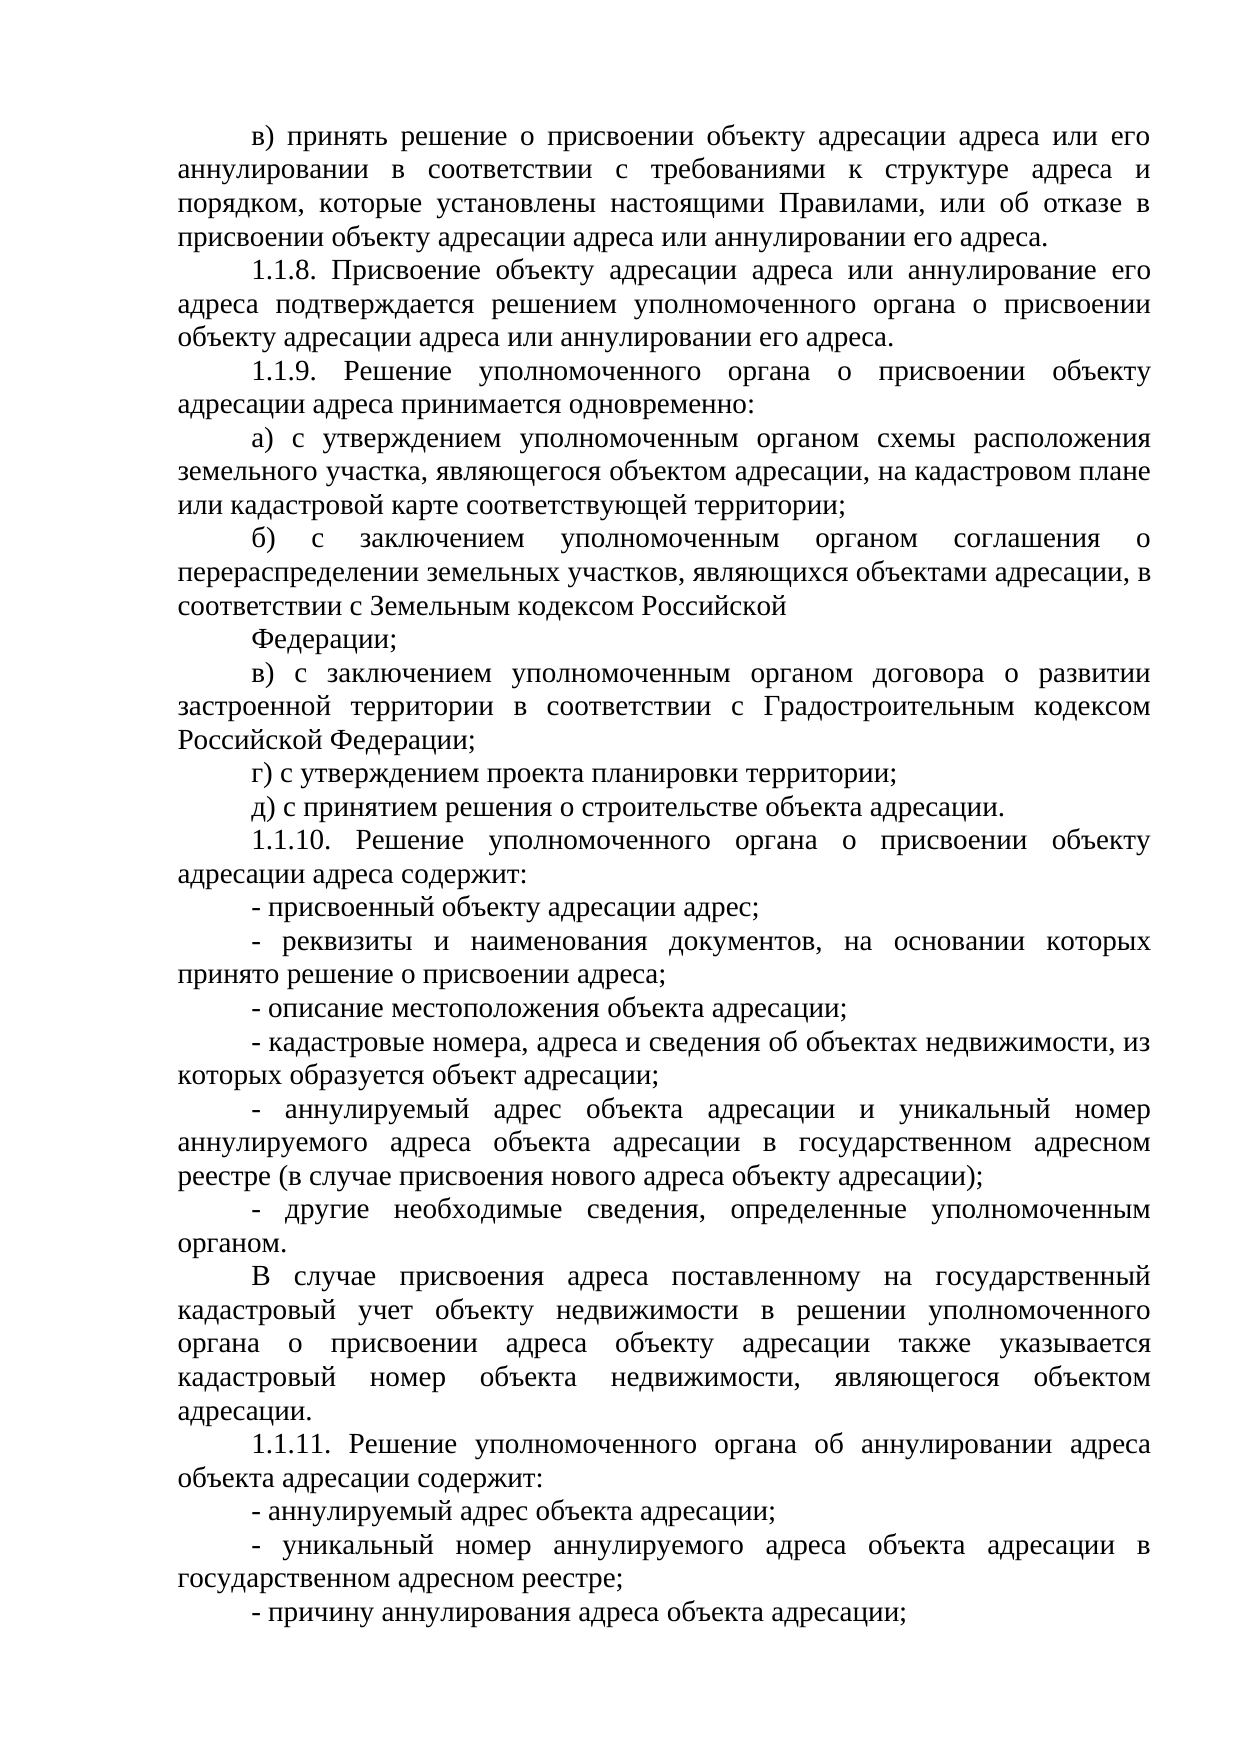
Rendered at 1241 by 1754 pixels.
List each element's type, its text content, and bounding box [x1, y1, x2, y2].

text 1.1.8. Присвоение объекту адресации адреса или аннулирование его адреса подтверждается решением уполномоченного органа о присвоении объекту адресации адреса или аннулировании его адреса. [177, 252, 1152, 353]
text в) принять решение о присвоении объекту адресации адреса или его аннулировании в соответствии с требованиями к структуре адреса и порядком, которые установлены настоящими Правилами, или об отказе в присвоении объекту адресации адреса или аннулировании его адреса. [177, 118, 1152, 252]
text - аннулируемый адрес объекта адресации и уникальный номер аннулируемого адреса объекта адресации в государственном адресном реестре (в случае присвоения нового адреса объекту адресации); [177, 1091, 1152, 1191]
text - описание местоположения объекта адресации; [177, 990, 1152, 1024]
text Федерации; [177, 621, 1152, 655]
text 1.1.9. Решение уполномоченного органа о присвоении объекту адресации адреса принимается одновременно: [177, 353, 1152, 420]
text 1.1.10. Решение уполномоченного органа о присвоении объекту адресации адреса содержит: [177, 822, 1152, 889]
text 1.1.11. Решение уполномоченного органа об аннулировании адреса объекта адресации содержит: [177, 1426, 1152, 1493]
text а) с утверждением уполномоченным органом схемы расположения земельного участка, являющегося объектом адресации, на кадастровом плане или кадастровой карте соответствующей территории; [177, 420, 1152, 521]
text - присвоенный объекту адресации адрес; [177, 889, 1152, 923]
text - уникальный номер аннулируемого адреса объекта адресации в государственном адресном реестре; [177, 1527, 1152, 1594]
text д) с принятием решения о строительстве объекта адресации. [177, 789, 1152, 822]
text В случае присвоения адреса поставленному на государственный кадастровый учет объекту недвижимости в решении уполномоченного органа о присвоении адреса объекту адресации также указывается кадастровый номер объекта недвижимости, являющегося объектом адресации. [177, 1258, 1152, 1426]
text - другие необходимые сведения, определенные уполномоченным органом. [177, 1191, 1152, 1258]
text - реквизиты и наименования документов, на основании которых принято решение о присвоении адреса; [177, 923, 1152, 990]
text г) с утверждением проекта планировки территории; [177, 755, 1152, 789]
text - причину аннулирования адреса объекта адресации; [177, 1594, 1152, 1627]
text - аннулируемый адрес объекта адресации; [177, 1493, 1152, 1527]
text в) с заключением уполномоченным органом договора о развитии застроенной территории в соответствии с Градостроительным кодексом Российской Федерации; [177, 655, 1152, 755]
text - кадастровые номера, адреса и сведения об объектах недвижимости, из которых образуется объект адресации; [177, 1024, 1152, 1091]
text б) с заключением уполномоченным органом соглашения о перераспределении земельных участков, являющихся объектами адресации, в соответствии с Земельным кодексом Российской [177, 521, 1152, 621]
